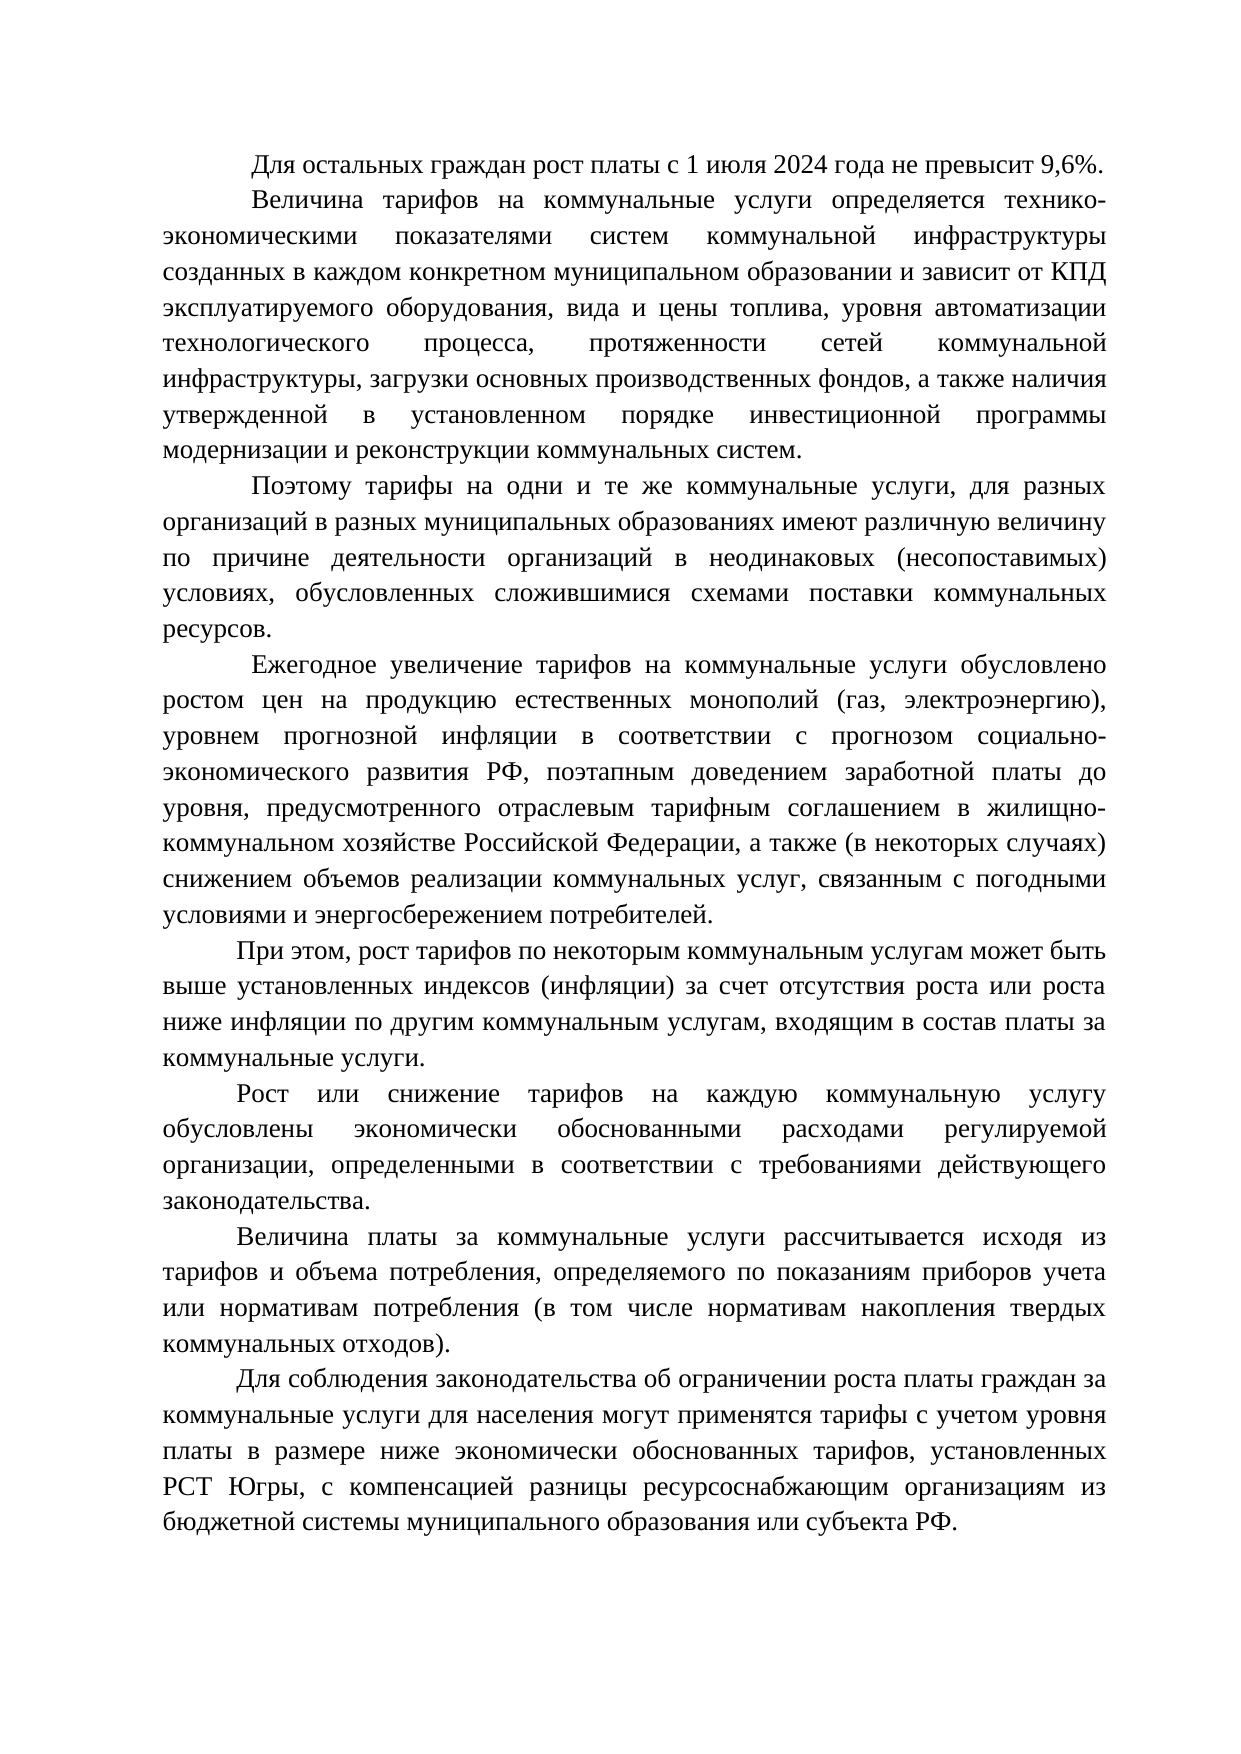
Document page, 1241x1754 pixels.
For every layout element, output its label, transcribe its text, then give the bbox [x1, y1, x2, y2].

text Для остальных граждан рост платы с 1 июля 2024 года не превысит 9,6%. [162, 148, 1107, 179]
text Ежегодное увеличение тарифов на коммунальные услуги обусловлено ростом цен на продукцию естественных монополий (газ, электроэнергию), уровнем прогнозной инфляции в соответствии с прогнозом социально-экономического развития РФ, поэтапным доведением заработной платы до уровня, предусмотренного отраслевым тарифным соглашением в жилищно-коммунальном хозяйстве Российской Федерации, а также (в некоторых случаях) снижением объемов реализации коммунальных услуг, связанным с погодными условиями и энергосбережением потребителей. [162, 648, 1107, 929]
text Для соблюдения законодательства об ограничении роста платы граждан за коммунальные услуги для населения могут применятся тарифы с учетом уровня платы в размере ниже экономически обоснованных тарифов, установленных РСТ Югры, с компенсацией разницы ресурсоснабжающим организациям из бюджетной системы муниципального образования или субъекта РФ. [162, 1362, 1107, 1537]
text При этом, рост тарифов по некоторым коммунальным услугам может быть выше установленных индексов (инфляции) за счет отсутствия роста или роста ниже инфляции по другим коммунальным услугам, входящим в состав платы за коммунальные услуги. [162, 934, 1107, 1072]
text Поэтому тарифы на одни и те же коммунальные услуги, для разных организаций в разных муниципальных образованиях имеют различную величину по причине деятельности организаций в неодинаковых (несопоставимых) условиях, обусловленных сложившимися схемами поставки коммунальных ресурсов. [162, 469, 1107, 643]
text Рост или снижение тарифов на каждую коммунальную услугу обусловлены экономически обоснованными расходами регулируемой организации, определенными в соответствии с требованиями действующего законодательства. [162, 1077, 1107, 1215]
text Величина тарифов на коммунальные услуги определяется технико-экономическими показателями систем коммунальной инфраструктуры созданных в каждом конкретном муниципальном образовании и зависит от КПД эксплуатируемого оборудования, вида и цены топлива, уровня автоматизации технологического процесса, протяженности сетей коммунальной инфраструктуры, загрузки основных производственных фондов, а также наличия утвержденной в установленном порядке инвестиционной программы модернизации и реконструкции коммунальных систем. [162, 183, 1107, 465]
text Величина платы за коммунальные услуги рассчитывается исходя из тарифов и объема потребления, определяемого по показаниям приборов учета или нормативам потребления (в том числе нормативам накопления твердых коммунальных отходов). [162, 1219, 1107, 1358]
